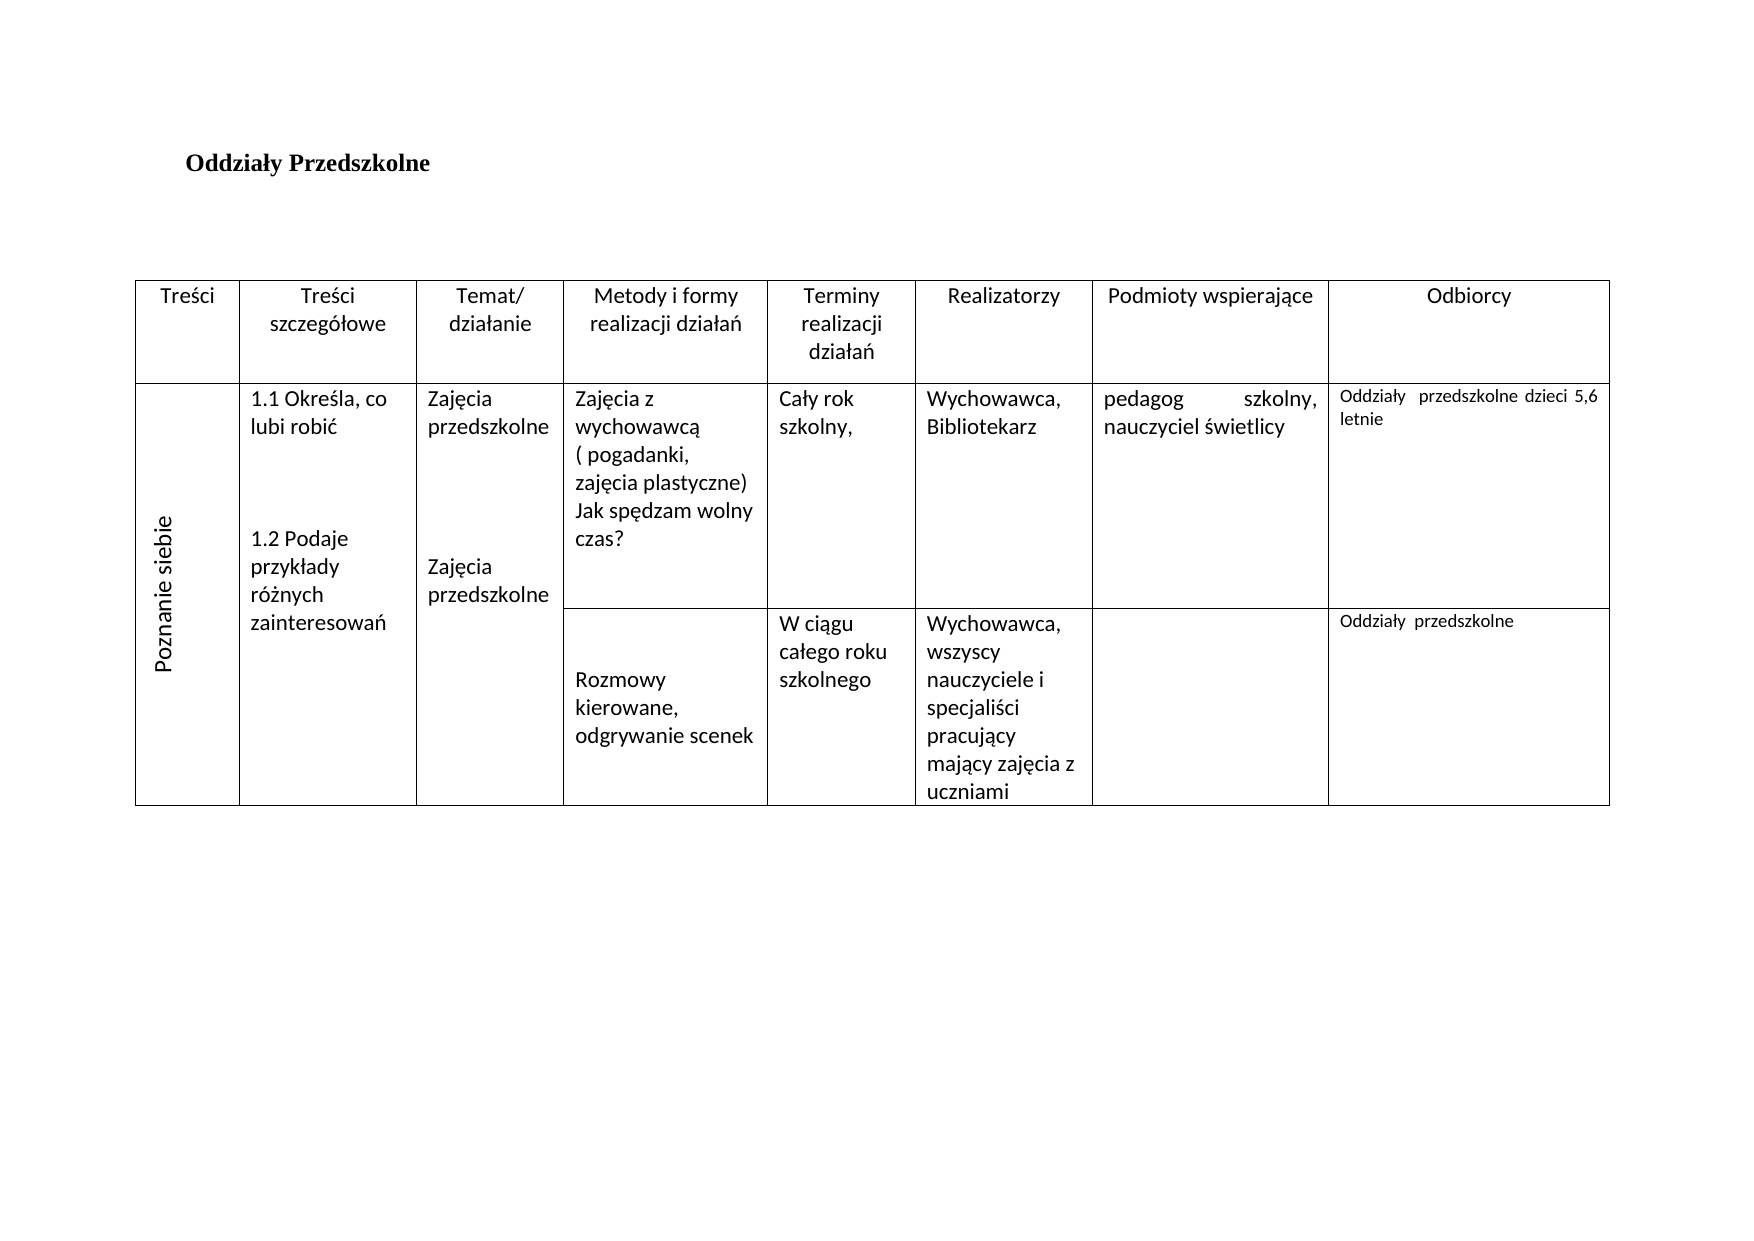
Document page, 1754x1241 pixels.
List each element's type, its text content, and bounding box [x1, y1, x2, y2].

table_cell W ciągu całego roku szkolnego [768, 609, 915, 805]
text Oddziały Przedszkolne [185, 148, 1606, 176]
table_header Treści szczegółowe [240, 281, 416, 383]
table_header Odbiorcy [1329, 281, 1609, 383]
table_cell Wychowawca, wszyscy nauczyciele i specjaliści pracujący mający zajęcia z uczniami [916, 609, 1092, 805]
table_cell 1.1 Określa, co lubi robić 1.2 Podaje przykłady różnych zainteresowań [240, 384, 416, 805]
table_cell Rozmowy kierowane, odgrywanie scenek [564, 609, 767, 805]
table_cell Oddziały przedszkolne [1329, 609, 1609, 805]
table_header Realizatorzy [916, 281, 1092, 383]
table_header Metody i formy realizacji działań [564, 281, 767, 383]
table_header Temat/działanie [417, 281, 563, 383]
table_cell Zajęcia z wychowawcą ( pogadanki, zajęcia plastyczne) Jak spędzam wolny czas? [564, 384, 767, 608]
table_cell Zajęcia przedszkolne Zajęcia przedszkolne [417, 384, 563, 805]
table_header Treści [136, 281, 239, 383]
table_cell [1093, 609, 1328, 805]
table_cell pedagog szkolny, nauczyciel świetlicy [1093, 384, 1328, 608]
table_cell Wychowawca, Bibliotekarz [916, 384, 1092, 608]
table_header Podmioty wspierające [1093, 281, 1328, 383]
table_header Terminy realizacji działań [768, 281, 915, 383]
table_cell Poznanie siebie [136, 384, 239, 805]
table_cell Oddziały przedszkolne dzieci 5,6 letnie [1329, 384, 1609, 608]
table_cell Cały rok szkolny, [768, 384, 915, 608]
